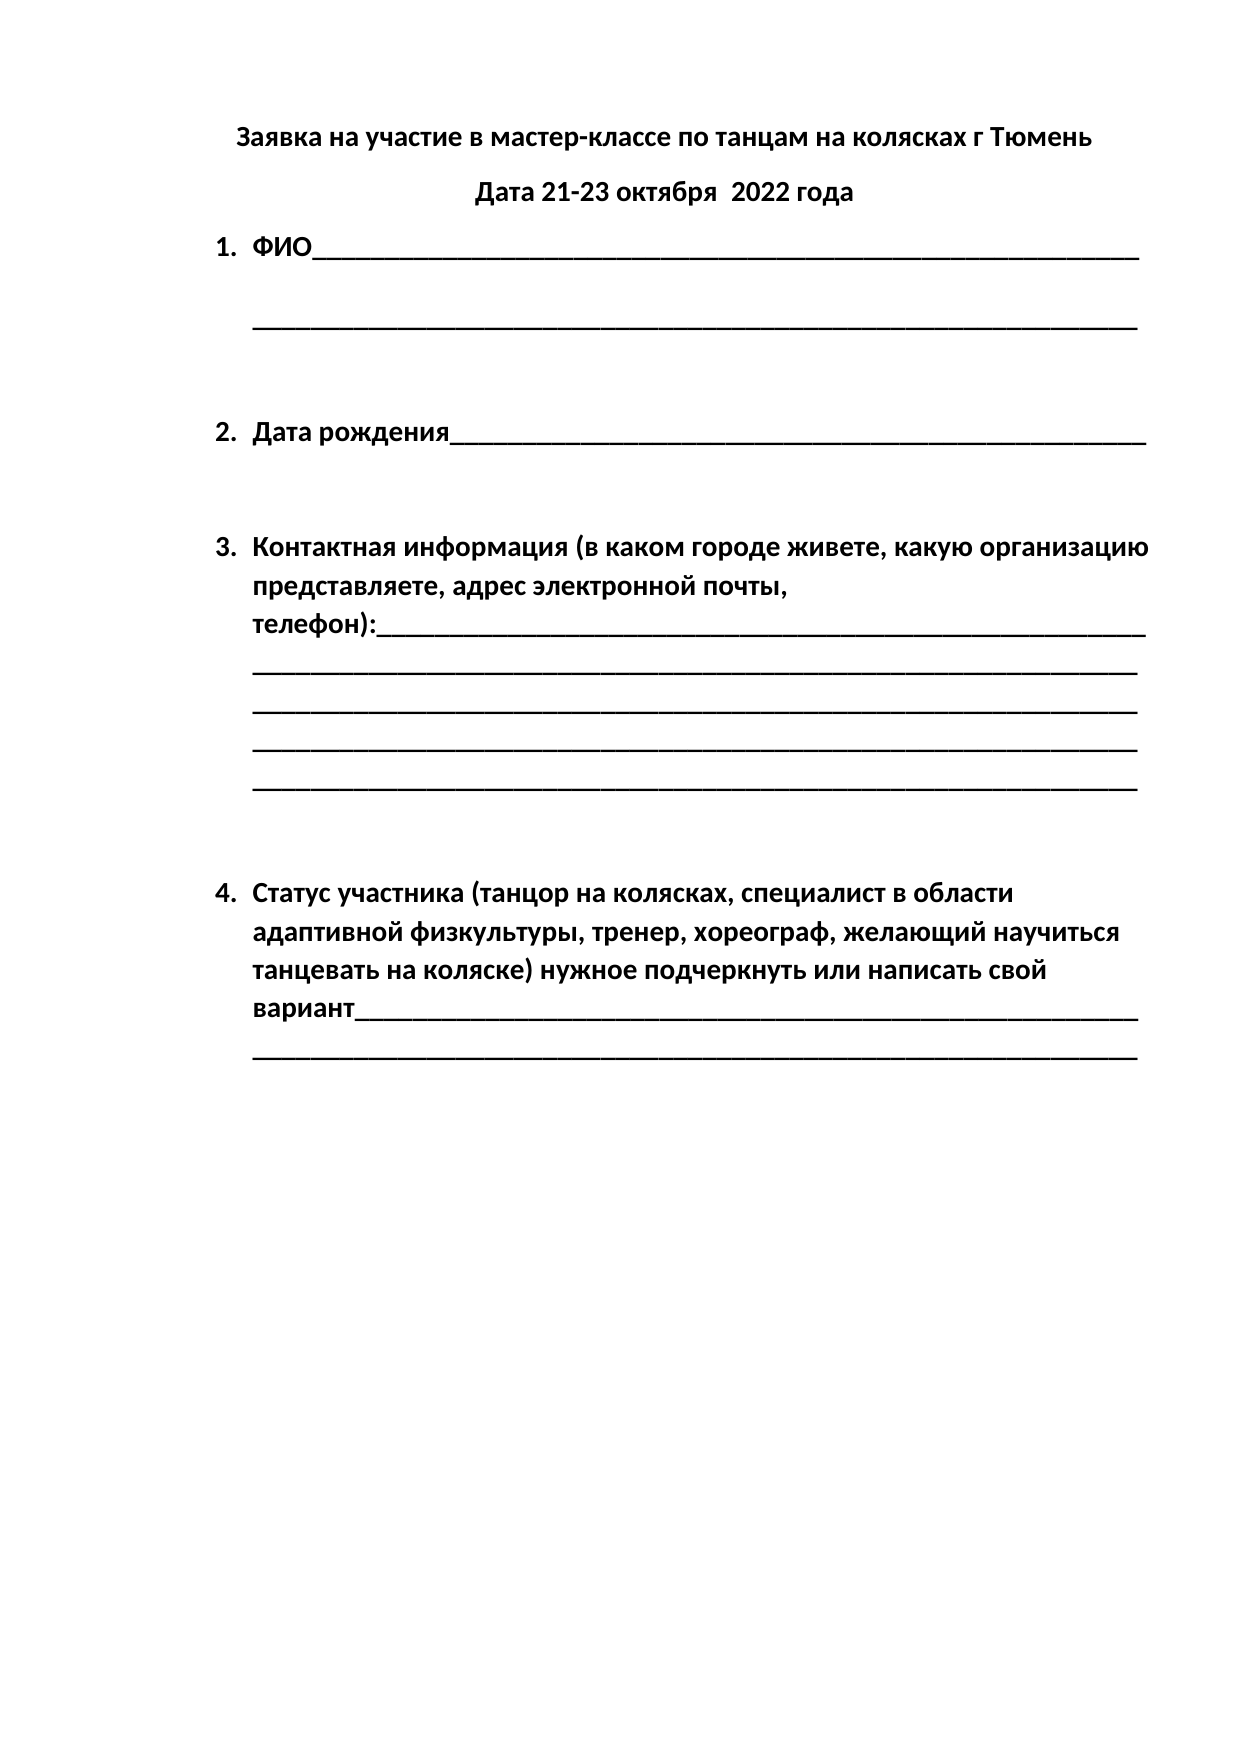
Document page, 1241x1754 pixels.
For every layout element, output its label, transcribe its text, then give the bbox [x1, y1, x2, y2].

list _____________________________________________________________ [252, 267, 1152, 333]
list _______________________________________________________________________________________________________________________________________________________________________________________ [252, 682, 1152, 794]
text Дата 21-23 октября 2022 года [177, 173, 1152, 209]
list Дата рождения________________________________________________ [215, 413, 1152, 448]
list ФИО_________________________________________________________ [215, 228, 1152, 264]
text Заявка на участие в мастер-классе по танцам на колясках г Тюмень [177, 118, 1152, 154]
list Статус участника (танцор на колясках, специалист в области адаптивной физкультуры, тренер, хореограф, желающий научиться танцевать на коляске) нужное подчеркнуть или написать свой вариант______________________________________________________ [215, 874, 1152, 1025]
list _____________________________________________________________ [252, 1028, 1152, 1063]
list Контактная информация (в каком городе живете, какую организацию представляете, адрес электронной почты, телефон):__________________________________________________________________________________________________________________ [215, 528, 1152, 679]
